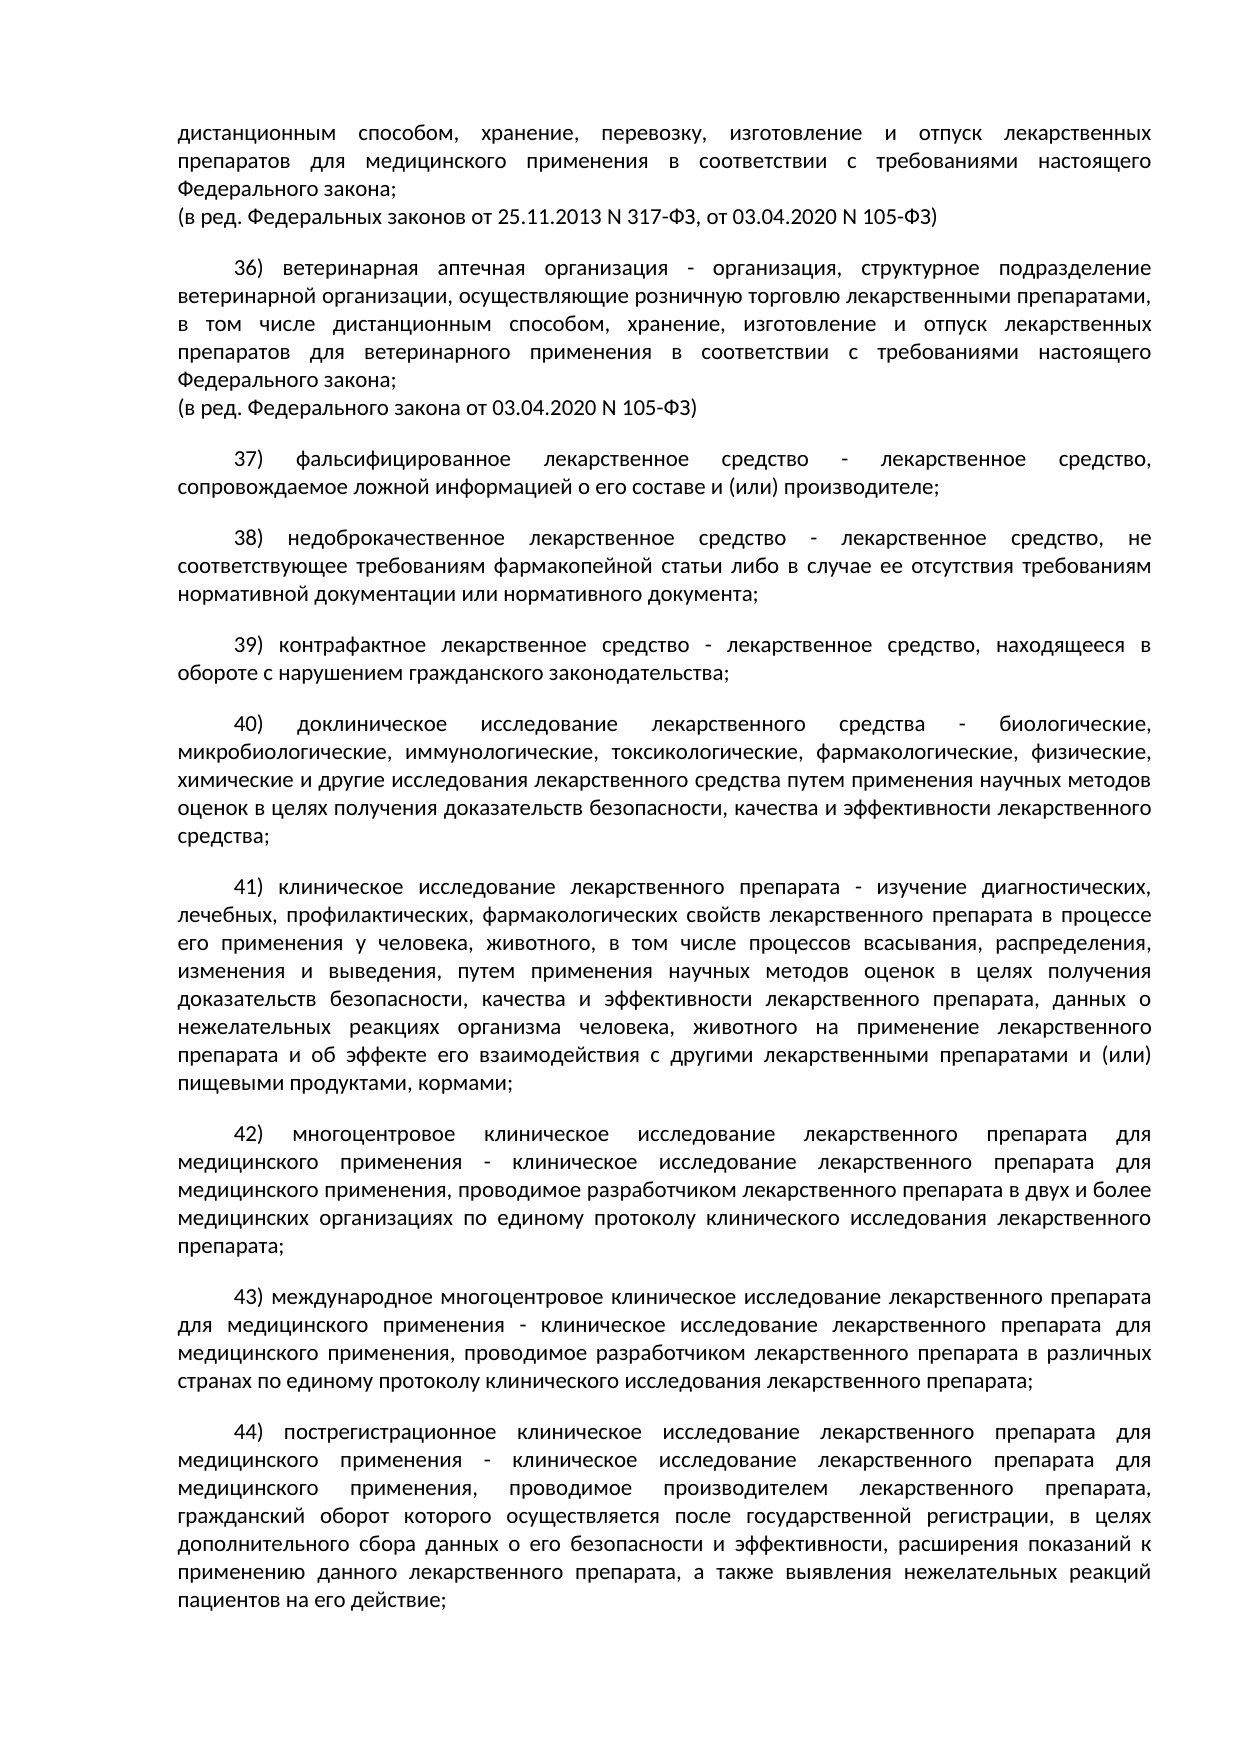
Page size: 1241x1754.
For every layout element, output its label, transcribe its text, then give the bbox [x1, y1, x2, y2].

text 36) ветеринарная аптечная организация - организация, структурное подразделение ветеринарной организации, осуществляющие розничную торговлю лекарственными препаратами, в том числе дистанционным способом, хранение, изготовление и отпуск лекарственных препаратов для ветеринарного применения в соответствии с требованиями настоящего Федерального закона; [177, 253, 1152, 393]
text (в ред. Федерального закона от 03.04.2020 N 105-ФЗ) [177, 393, 1152, 421]
text 37) фальсифицированное лекарственное средство - лекарственное средство, сопровождаемое ложной информацией о его составе и (или) производителе; [177, 444, 1152, 500]
text 39) контрафактное лекарственное средство - лекарственное средство, находящееся в обороте с нарушением гражданского законодательства; [177, 630, 1152, 686]
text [177, 118, 1152, 202]
text 42) многоцентровое клиническое исследование лекарственного препарата для медицинского применения - клиническое исследование лекарственного препарата для медицинского применения, проводимое разработчиком лекарственного препарата в двух и более медицинских организациях по единому протоколу клинического исследования лекарственного препарата; [177, 1119, 1152, 1259]
text 41) клиническое исследование лекарственного препарата - изучение диагностических, лечебных, профилактических, фармакологических свойств лекарственного препарата в процессе его применения у человека, животного, в том числе процессов всасывания, распределения, изменения и выведения, путем применения научных методов оценок в целях получения доказательств безопасности, качества и эффективности лекарственного препарата, данных о нежелательных реакциях организма человека, животного на применение лекарственного препарата и об эффекте его взаимодействия с другими лекарственными препаратами и (или) пищевыми продуктами, кормами; [177, 872, 1152, 1096]
text 38) недоброкачественное лекарственное средство - лекарственное средство, не соответствующее требованиям фармакопейной статьи либо в случае ее отсутствия требованиям нормативной документации или нормативного документа; [177, 523, 1152, 607]
text 43) международное многоцентровое клиническое исследование лекарственного препарата для медицинского применения - клиническое исследование лекарственного препарата для медицинского применения, проводимое разработчиком лекарственного препарата в различных странах по единому протоколу клинического исследования лекарственного препарата; [177, 1282, 1152, 1394]
text 44) пострегистрационное клиническое исследование лекарственного препарата для медицинского применения - клиническое исследование лекарственного препарата для медицинского применения, проводимое производителем лекарственного препарата, гражданский оборот которого осуществляется после государственной регистрации, в целях дополнительного сбора данных о его безопасности и эффективности, расширения показаний к применению данного лекарственного препарата, а также выявления нежелательных реакций пациентов на его действие; [177, 1417, 1152, 1613]
text (в ред. Федеральных законов от 25.11.2013 N 317-ФЗ, от 03.04.2020 N 105-ФЗ) [177, 202, 1152, 230]
text 40) доклиническое исследование лекарственного средства - биологические, микробиологические, иммунологические, токсикологические, фармакологические, физические, химические и другие исследования лекарственного средства путем применения научных методов оценок в целях получения доказательств безопасности, качества и эффективности лекарственного средства; [177, 709, 1152, 849]
